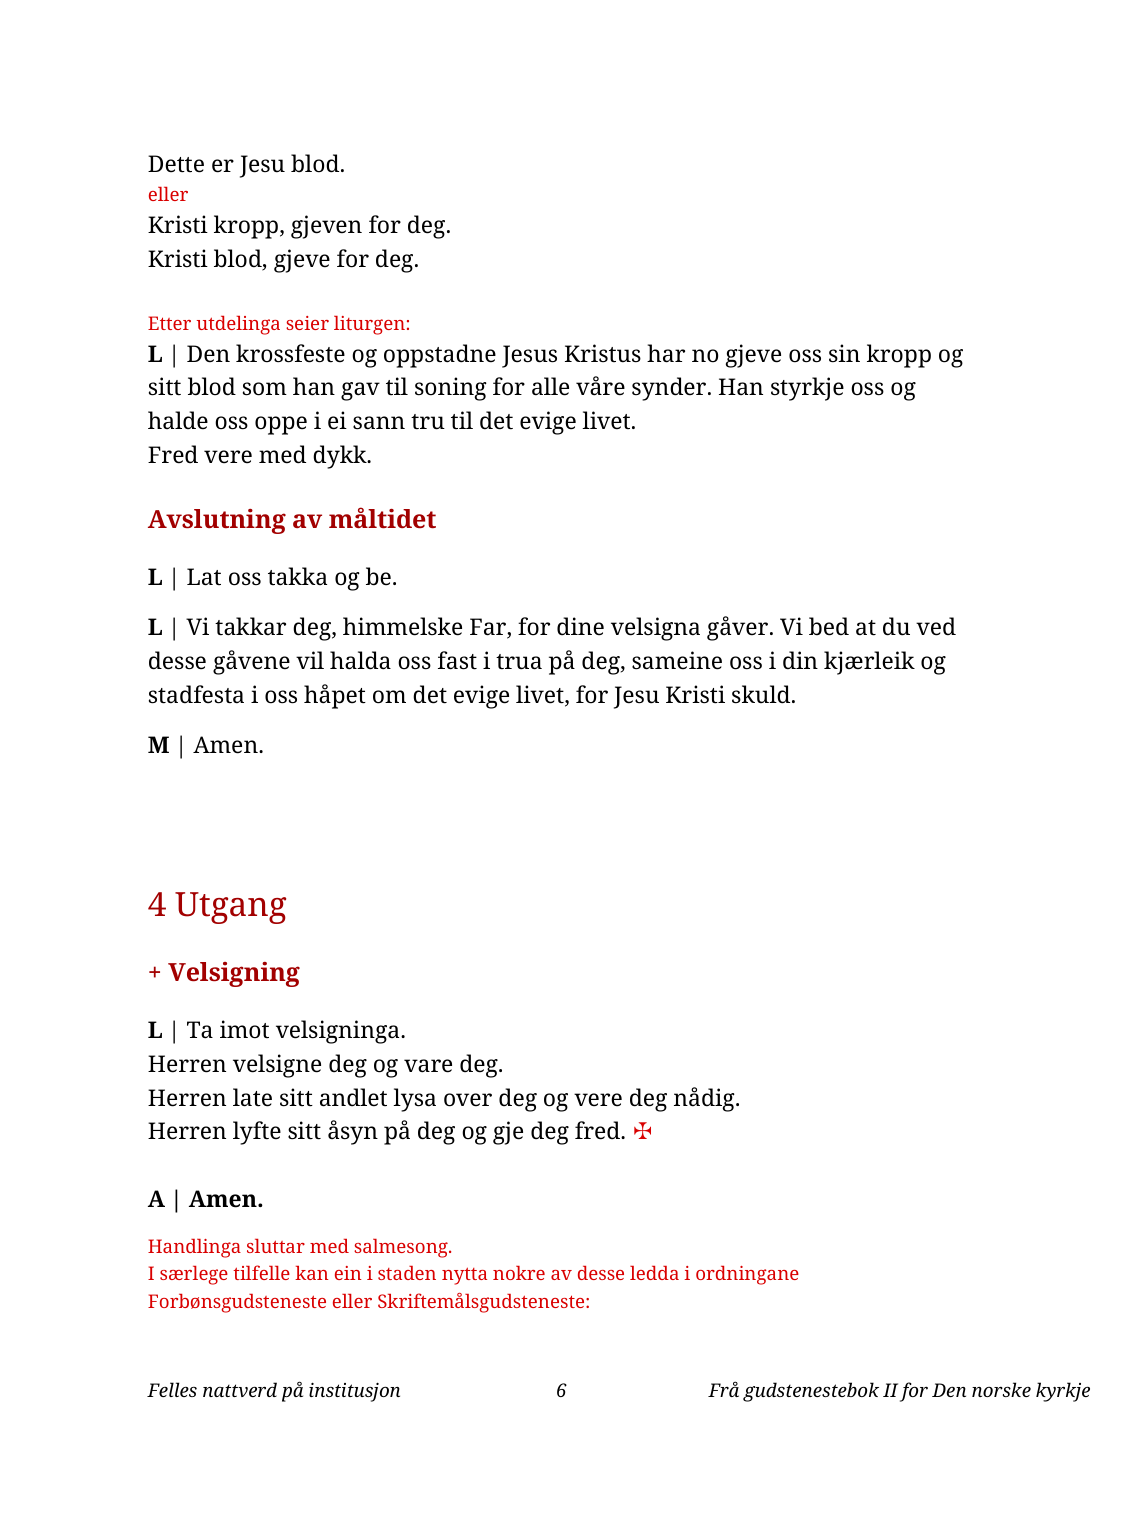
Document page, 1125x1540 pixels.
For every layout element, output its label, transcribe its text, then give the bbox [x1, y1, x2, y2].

text Dette er Jesu blod. [148, 148, 977, 179]
text A | Amen. [148, 1183, 977, 1214]
text Kristi blod, gjeve for deg. [148, 243, 977, 274]
text Herren late sitt andlet lysa over deg og vere deg nådig. [148, 1082, 977, 1113]
text L | Lat oss takka og be. [148, 561, 977, 592]
text L | Den krossfeste og oppstadne Jesus Kristus har no gjeve oss sin kropp og sitt blod som han gav til soning for alle våre synder. Han styrkje oss og halde oss oppe i ei sann tru til det evige livet. [148, 338, 977, 436]
text L | Ta imot velsigninga. [148, 1014, 977, 1045]
subtitle Avslutning av måltidet [148, 502, 977, 536]
text Etter utdelinga seier liturgen: [148, 310, 977, 336]
text M | Amen. [148, 729, 977, 760]
text Herren velsigne deg og vare deg. [148, 1048, 977, 1079]
text Kristi kropp, gjeven for deg. [148, 209, 977, 240]
text Herren lyfte sitt åsyn på deg og gje deg fred. ✠ [148, 1115, 977, 1147]
subtitle + Velsigning [148, 955, 977, 989]
text I særlege tilfelle kan ein i staden nytta nokre av desse ledda i ordningane Forbønsgudsteneste eller Skriftemålsgudsteneste: [148, 1261, 977, 1314]
subtitle 4 Utgang [148, 880, 977, 926]
text L | Vi takkar deg, himmelske Far, for dine velsigna gåver. Vi bed at du ved desse gåvene vil halda oss fast i trua på deg, sameine oss i din kjærleik og stadfesta i oss håpet om det evige livet, for Jesu Kristi skuld. [148, 611, 977, 710]
text Fred vere med dykk. [148, 439, 977, 470]
text eller [148, 181, 977, 207]
text Handlinga sluttar med salmesong. [148, 1233, 977, 1259]
